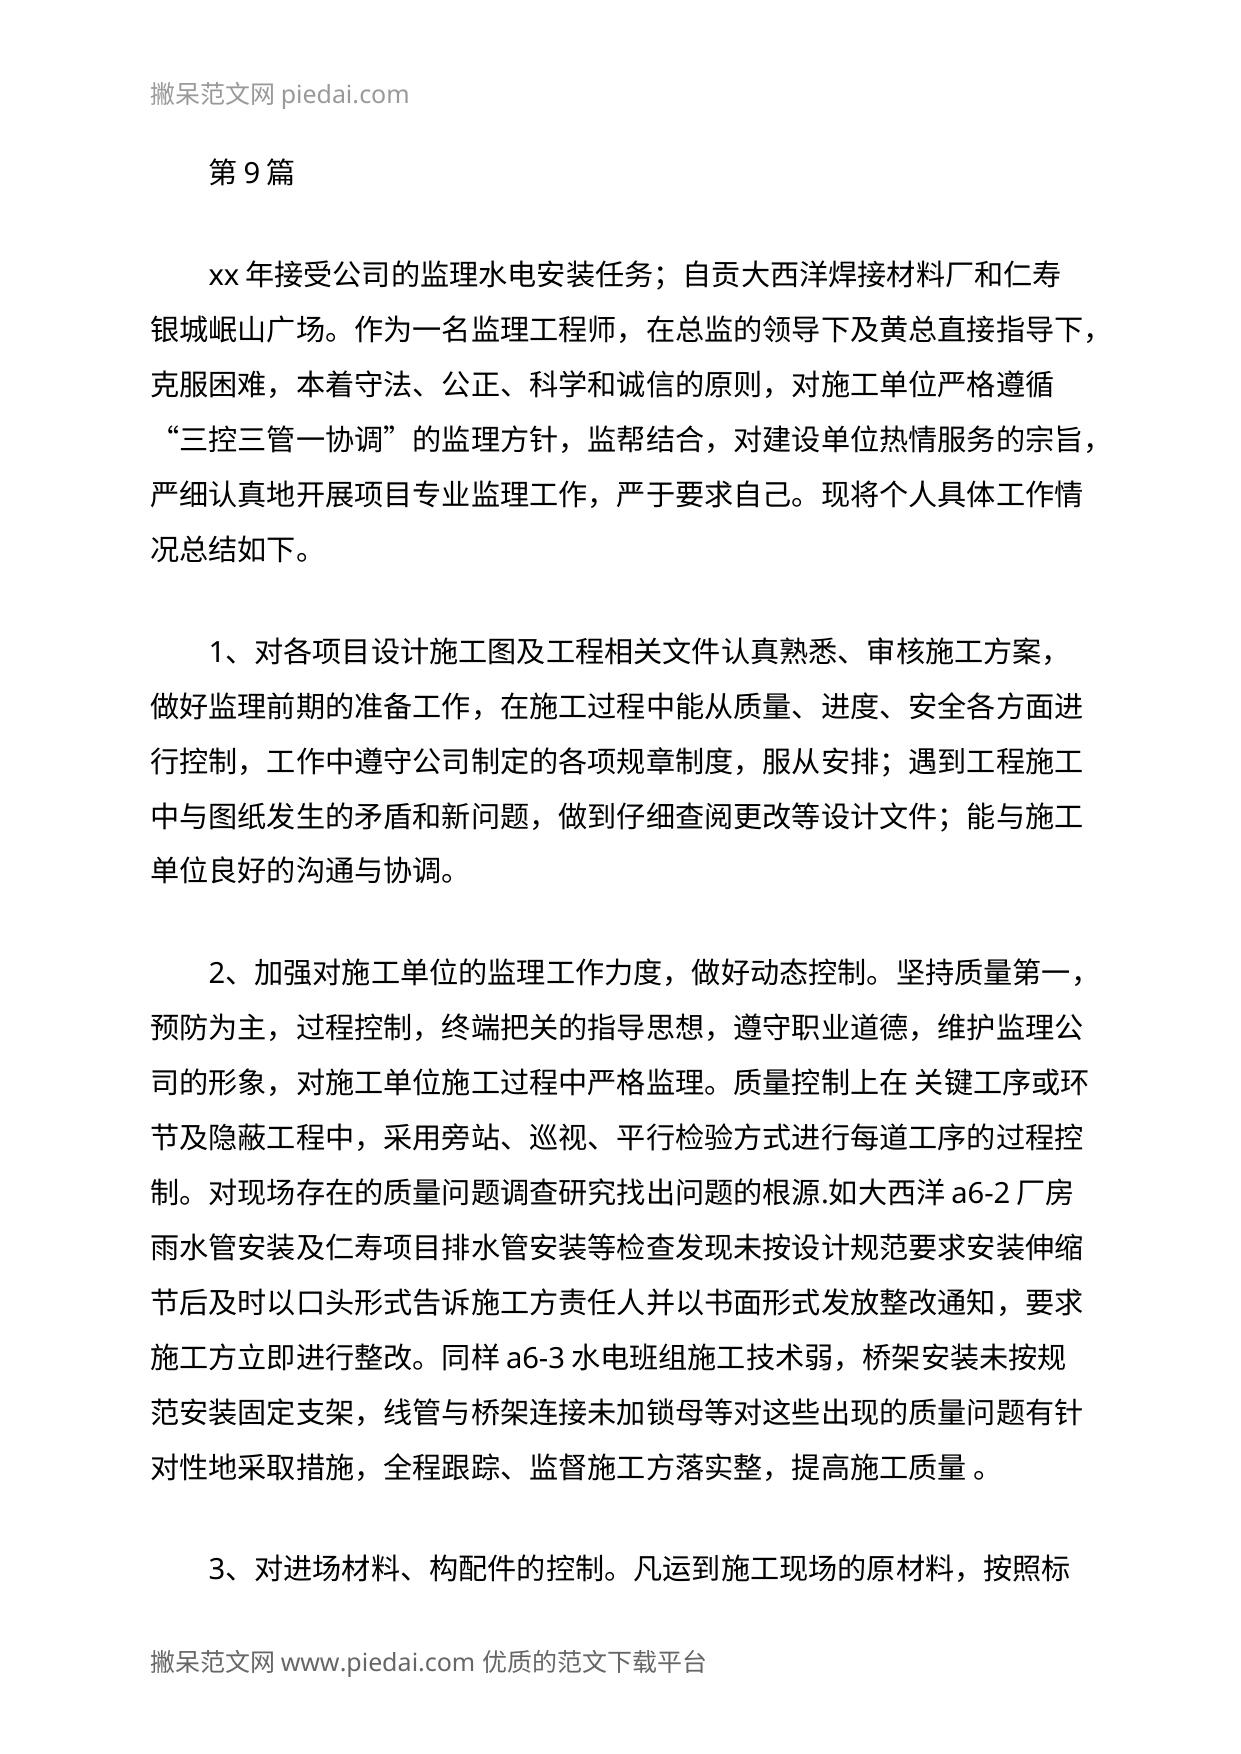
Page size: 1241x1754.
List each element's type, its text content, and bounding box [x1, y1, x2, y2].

text 2、加强对施工单位的监理工作力度，做好动态控制。坚持质量第一，预防为主，过程控制，终端把关的指导思想，遵守职业道德，维护监理公司的形象，对施工单位施工过程中严格监理。质量控制上在 关键工序或环节及隐蔽工程中，采用旁站、巡视、平行检验方式进行每道工序的过程控制。对现场存在的质量问题调查研究找出问题的根源.如大西洋a6-2厂房雨水管安装及仁寿项目排水管安装等检查发现未按设计规范要求安装伸缩节后及时以口头形式告诉施工方责任人并以书面形式发放整改通知，要求施工方立即进行整改。同样a6-3水电班组施工技术弱，桥架安装未按规范安装固定支架，线管与桥架连接未加锁母等对这些出现的质量问题有针对性地采取措施，全程跟踪、监督施工方落实整，提高施工质量 。 [150, 950, 1090, 1486]
text 1、对各项目设计施工图及工程相关文件认真熟悉、审核施工方案，做好监理前期的准备工作，在施工过程中能从质量、进度、安全各方面进行控制，工作中遵守公司制定的各项规章制度，服从安排；遇到工程施工中与图纸发生的矛盾和新问题，做到仔细查阅更改等设计文件；能与施工单位良好的沟通与协调。 [150, 628, 1090, 890]
text 第9篇 [150, 150, 1090, 192]
text xx年接受公司的监理水电安装任务；自贡大西洋焊接材料厂和仁寿银城岷山广场。作为一名监理工程师，在总监的领导下及黄总直接指导下，克服困难，本着守法、公正、科学和诚信的原则，对施工单位严格遵循“三控三管一协调”的监理方针，监帮结合，对建设单位热情服务的宗旨，严细认真地开展项目专业监理工作，严于要求自己。现将个人具体工作情况总结如下。 [150, 252, 1090, 569]
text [150, 1546, 1090, 1588]
